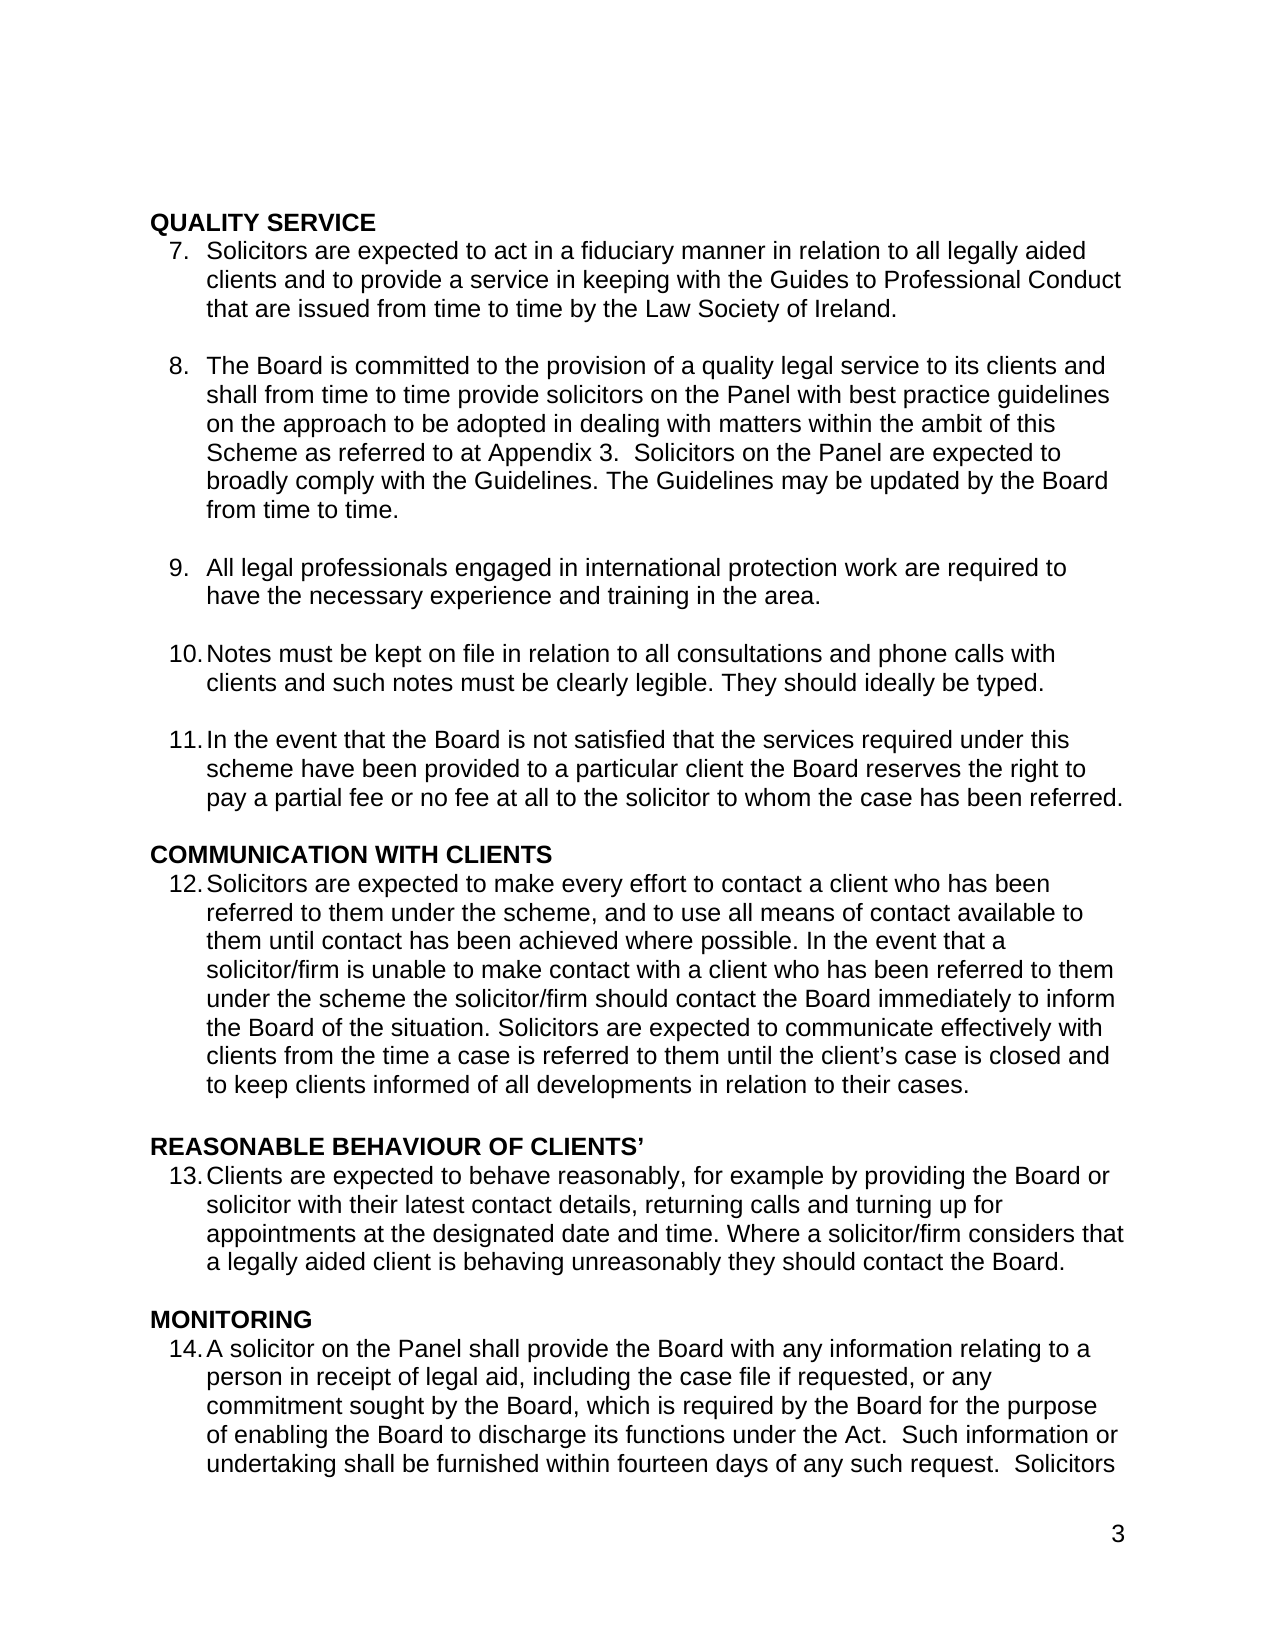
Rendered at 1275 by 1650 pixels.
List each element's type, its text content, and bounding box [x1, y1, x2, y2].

text REASONABLE BEHAVIOUR OF CLIENTS’ [150, 1132, 1125, 1161]
list In the event that the Board is not satisfied that the services required under this scheme have been provided to a particular client the Board reserves the right to pay a partial fee or no fee at all to the solicitor to whom the case has been referred. [169, 725, 1125, 811]
list All legal professionals engaged in international protection work are required to have the necessary experience and training in the area. [169, 552, 1125, 610]
list Solicitors are expected to act in a fiduciary manner in relation to all legally aided clients and to provide a service in keeping with the Guides to Professional Conduct that are issued from time to time by the Law Society of Ireland. [169, 236, 1125, 322]
list Clients are expected to behave reasonably, for example by providing the Board or solicitor with their latest contact details, returning calls and turning up for appointments at the designated date and time. Where a solicitor/firm considers that a legally aided client is behaving unreasonably they should contact the Board. [169, 1161, 1125, 1276]
list Solicitors are expected to make every effort to contact a client who has been referred to them under the scheme, and to use all means of contact available to them until contact has been achieved where possible. In the event that a solicitor/firm is unable to make contact with a client who has been referred to them under the scheme the solicitor/firm should contact the Board immediately to inform the Board of the situation. Solicitors are expected to communicate effectively with clients from the time a case is referred to them until the client’s case is closed and to keep clients informed of all developments in relation to their cases. [169, 869, 1125, 1099]
list Notes must be kept on file in relation to all consultations and phone calls with clients and such notes must be clearly legible. They should ideally be typed. [169, 639, 1125, 696]
list The Board is committed to the provision of a quality legal service to its clients and shall from time to time provide solicitors on the Panel with best practice guidelines on the approach to be adopted in dealing with matters within the ambit of this Scheme as referred to at Appendix 3. Solicitors on the Panel are expected to broadly comply with the Guidelines. The Guidelines may be updated by the Board from time to time. [169, 351, 1125, 524]
text QUALITY SERVICE [150, 207, 1125, 236]
text COMMUNICATION WITH CLIENTS [150, 840, 1125, 869]
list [169, 1333, 1125, 1477]
text MONITORING [150, 1305, 1125, 1333]
